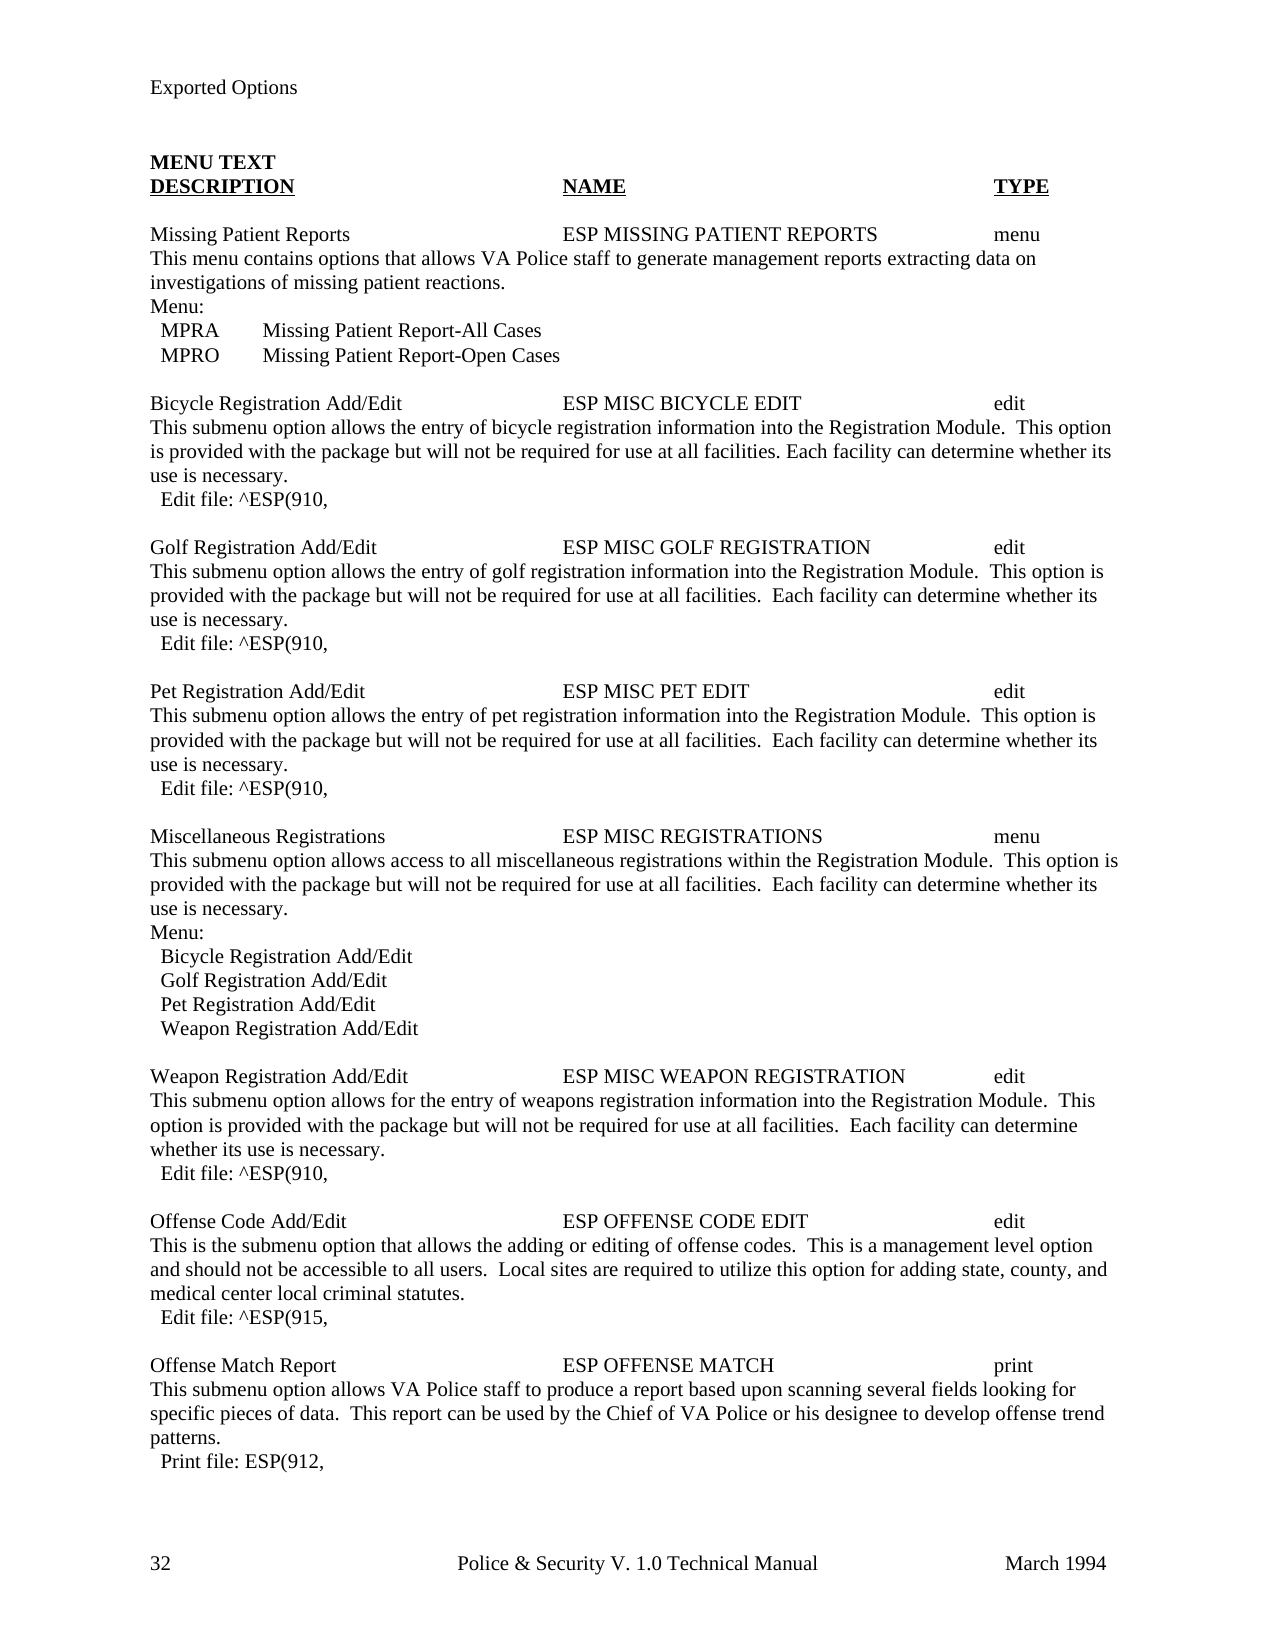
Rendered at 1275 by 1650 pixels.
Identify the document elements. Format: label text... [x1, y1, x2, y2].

text Offense Match Report ESP OFFENSE MATCH print [150, 1353, 1125, 1377]
text Edit file: ^ESP(915, [150, 1305, 1125, 1329]
text Miscellaneous Registrations ESP MISC REGISTRATIONS menu [150, 824, 1125, 848]
text Edit file: ^ESP(910, [150, 776, 1125, 800]
text Bicycle Registration Add/Edit [150, 944, 1125, 968]
text Menu: [150, 294, 1125, 318]
text Missing Patient Reports ESP MISSING PATIENT REPORTS menu [150, 222, 1125, 246]
text Offense Code Add/Edit ESP OFFENSE CODE EDIT edit [150, 1209, 1125, 1233]
text MPRA Missing Patient Report-All Cases [150, 318, 1125, 342]
text Edit file: ^ESP(910, [150, 631, 1125, 655]
text This submenu option allows the entry of pet registration information into the Registration Module. This option is provided with the package but will not be required for use at all facilities. Each facility can determine whether its use is necessary. [150, 703, 1125, 776]
text Pet Registration Add/Edit [150, 992, 1125, 1016]
text This menu contains options that allows VA Police staff to generate management reports extracting data on investigations of missing patient reactions. [150, 246, 1125, 294]
text This submenu option allows the entry of golf registration information into the Registration Module. This option is provided with the package but will not be required for use at all facilities. Each facility can determine whether its use is necessary. [150, 559, 1125, 631]
text This submenu option allows for the entry of weapons registration information into the Registration Module. This option is provided with the package but will not be required for use at all facilities. Each facility can determine whether its use is necessary. [150, 1088, 1125, 1161]
text Edit file: ^ESP(910, [150, 487, 1125, 511]
text DESCRIPTION NAME TYPE [150, 174, 1125, 198]
text Bicycle Registration Add/Edit ESP MISC BICYCLE EDIT edit [150, 391, 1125, 415]
text This submenu option allows access to all miscellaneous registrations within the Registration Module. This option is provided with the package but will not be required for use at all facilities. Each facility can determine whether its use is necessary. [150, 848, 1125, 920]
text Print file: ESP(912, [150, 1449, 1125, 1473]
text Golf Registration Add/Edit ESP MISC GOLF REGISTRATION edit [150, 535, 1125, 559]
text Weapon Registration Add/Edit ESP MISC WEAPON REGISTRATION edit [150, 1064, 1125, 1088]
text Weapon Registration Add/Edit [150, 1016, 1125, 1040]
text This submenu option allows the entry of bicycle registration information into the Registration Module. This option is provided with the package but will not be required for use at all facilities. Each facility can determine whether its use is necessary. [150, 415, 1125, 487]
text Edit file: ^ESP(910, [150, 1161, 1125, 1185]
text Menu: [150, 920, 1125, 944]
text This is the submenu option that allows the adding or editing of offense codes. This is a management level option and should not be accessible to all users. Local sites are required to utilize this option for adding state, county, and medical center local criminal statutes. [150, 1233, 1125, 1305]
text MENU TEXT [150, 150, 1125, 174]
text This submenu option allows VA Police staff to produce a report based upon scanning several fields looking for specific pieces of data. This report can be used by the Chief of VA Police or his designee to develop offense trend patterns. [150, 1377, 1125, 1449]
text MPRO Missing Patient Report-Open Cases [150, 342, 1125, 367]
text Pet Registration Add/Edit ESP MISC PET EDIT edit [150, 679, 1125, 703]
text Golf Registration Add/Edit [150, 968, 1125, 992]
